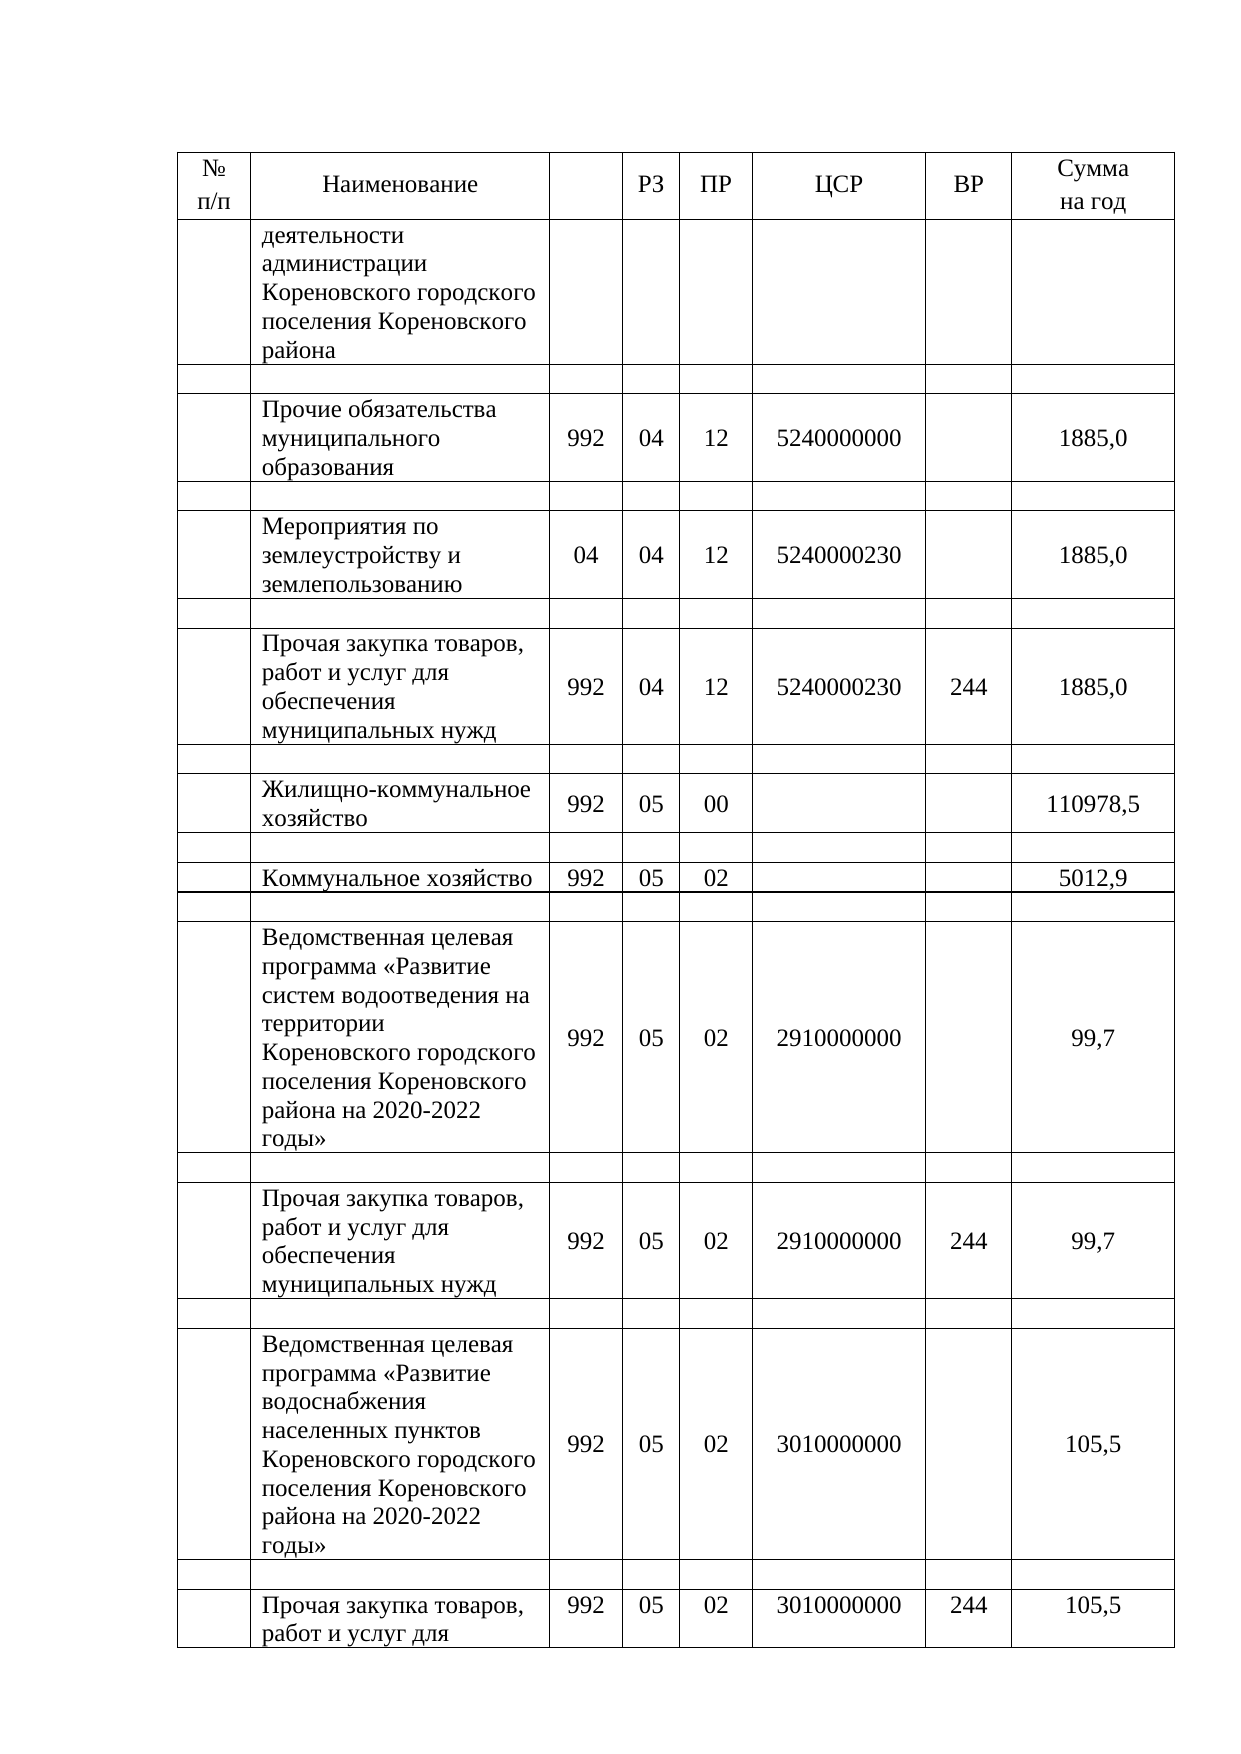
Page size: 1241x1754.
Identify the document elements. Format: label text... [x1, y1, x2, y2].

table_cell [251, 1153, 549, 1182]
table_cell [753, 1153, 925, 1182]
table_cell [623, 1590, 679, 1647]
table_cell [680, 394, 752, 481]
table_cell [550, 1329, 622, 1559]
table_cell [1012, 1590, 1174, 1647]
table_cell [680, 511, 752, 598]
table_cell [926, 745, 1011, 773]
table_header Наименование [251, 153, 549, 219]
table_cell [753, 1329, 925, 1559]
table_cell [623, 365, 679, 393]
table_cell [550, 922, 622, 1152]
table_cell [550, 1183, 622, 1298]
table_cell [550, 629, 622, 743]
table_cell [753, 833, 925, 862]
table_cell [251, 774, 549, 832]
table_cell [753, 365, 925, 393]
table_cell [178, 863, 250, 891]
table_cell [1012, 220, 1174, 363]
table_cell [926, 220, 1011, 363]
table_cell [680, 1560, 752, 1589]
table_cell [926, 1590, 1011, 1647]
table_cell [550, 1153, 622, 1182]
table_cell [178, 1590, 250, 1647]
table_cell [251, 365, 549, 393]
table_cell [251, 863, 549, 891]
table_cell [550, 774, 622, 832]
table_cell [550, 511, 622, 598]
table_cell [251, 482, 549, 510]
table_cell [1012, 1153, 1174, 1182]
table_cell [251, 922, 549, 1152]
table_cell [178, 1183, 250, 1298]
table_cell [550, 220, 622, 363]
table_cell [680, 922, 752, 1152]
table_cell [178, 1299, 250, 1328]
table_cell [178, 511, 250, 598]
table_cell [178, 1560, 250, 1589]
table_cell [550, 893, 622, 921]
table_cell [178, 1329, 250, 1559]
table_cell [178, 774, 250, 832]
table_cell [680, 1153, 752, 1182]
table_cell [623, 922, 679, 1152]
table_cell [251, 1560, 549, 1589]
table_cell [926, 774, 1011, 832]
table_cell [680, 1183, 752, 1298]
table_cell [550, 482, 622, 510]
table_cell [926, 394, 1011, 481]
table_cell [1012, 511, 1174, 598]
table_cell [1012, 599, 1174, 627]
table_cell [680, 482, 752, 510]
table_header Сумма на год [1012, 153, 1174, 219]
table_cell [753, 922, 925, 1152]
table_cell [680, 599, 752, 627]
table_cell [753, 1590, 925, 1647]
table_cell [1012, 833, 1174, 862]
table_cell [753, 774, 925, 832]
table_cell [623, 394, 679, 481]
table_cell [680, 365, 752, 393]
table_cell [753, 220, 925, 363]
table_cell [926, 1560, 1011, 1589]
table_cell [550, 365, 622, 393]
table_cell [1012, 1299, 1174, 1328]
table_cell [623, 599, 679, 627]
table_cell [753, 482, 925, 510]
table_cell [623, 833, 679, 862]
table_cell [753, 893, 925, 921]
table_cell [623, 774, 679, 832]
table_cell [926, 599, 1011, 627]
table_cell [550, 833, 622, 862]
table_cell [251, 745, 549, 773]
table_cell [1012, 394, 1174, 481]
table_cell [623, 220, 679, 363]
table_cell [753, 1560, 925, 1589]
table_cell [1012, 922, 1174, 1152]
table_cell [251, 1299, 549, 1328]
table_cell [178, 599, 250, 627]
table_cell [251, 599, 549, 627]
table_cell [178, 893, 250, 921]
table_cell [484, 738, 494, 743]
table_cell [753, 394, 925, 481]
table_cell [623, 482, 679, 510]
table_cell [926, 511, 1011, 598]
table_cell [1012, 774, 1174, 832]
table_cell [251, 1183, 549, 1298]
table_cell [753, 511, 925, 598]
table_header [550, 153, 622, 219]
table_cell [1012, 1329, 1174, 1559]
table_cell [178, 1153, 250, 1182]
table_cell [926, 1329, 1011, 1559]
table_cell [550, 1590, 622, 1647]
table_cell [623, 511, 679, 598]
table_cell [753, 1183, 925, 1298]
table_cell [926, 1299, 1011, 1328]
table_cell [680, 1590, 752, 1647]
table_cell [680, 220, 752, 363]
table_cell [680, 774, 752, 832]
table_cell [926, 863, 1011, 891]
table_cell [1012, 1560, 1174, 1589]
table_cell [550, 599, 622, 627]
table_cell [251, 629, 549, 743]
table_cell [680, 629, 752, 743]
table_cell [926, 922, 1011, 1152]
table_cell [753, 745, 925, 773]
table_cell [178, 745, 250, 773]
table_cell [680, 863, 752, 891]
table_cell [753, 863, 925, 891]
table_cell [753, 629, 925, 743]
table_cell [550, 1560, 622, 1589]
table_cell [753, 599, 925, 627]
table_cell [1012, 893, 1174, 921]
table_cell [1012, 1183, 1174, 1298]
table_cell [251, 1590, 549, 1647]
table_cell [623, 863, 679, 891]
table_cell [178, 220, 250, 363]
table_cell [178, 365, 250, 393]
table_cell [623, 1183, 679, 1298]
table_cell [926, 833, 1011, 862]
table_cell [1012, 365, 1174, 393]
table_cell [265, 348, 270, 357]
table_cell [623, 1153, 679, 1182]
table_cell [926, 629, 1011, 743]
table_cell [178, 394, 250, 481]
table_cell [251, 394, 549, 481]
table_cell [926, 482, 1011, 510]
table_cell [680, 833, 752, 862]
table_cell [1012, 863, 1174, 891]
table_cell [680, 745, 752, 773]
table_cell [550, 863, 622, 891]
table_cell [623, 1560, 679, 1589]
table_header ЦСР [753, 153, 925, 219]
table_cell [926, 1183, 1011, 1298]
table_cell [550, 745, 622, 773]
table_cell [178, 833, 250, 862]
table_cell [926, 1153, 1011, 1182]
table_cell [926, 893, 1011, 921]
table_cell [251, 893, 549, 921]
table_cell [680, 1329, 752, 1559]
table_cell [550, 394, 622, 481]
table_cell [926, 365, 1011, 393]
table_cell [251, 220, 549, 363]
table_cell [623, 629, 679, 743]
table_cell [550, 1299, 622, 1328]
table_header ВР [926, 153, 1011, 219]
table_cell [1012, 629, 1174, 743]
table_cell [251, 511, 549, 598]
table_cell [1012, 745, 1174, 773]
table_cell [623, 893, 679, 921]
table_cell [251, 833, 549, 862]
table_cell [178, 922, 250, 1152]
table_header РЗ [623, 153, 679, 219]
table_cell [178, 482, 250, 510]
table_header № п/п [178, 153, 250, 219]
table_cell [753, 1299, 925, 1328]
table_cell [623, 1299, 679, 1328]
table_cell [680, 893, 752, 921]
table_header ПР [680, 153, 752, 219]
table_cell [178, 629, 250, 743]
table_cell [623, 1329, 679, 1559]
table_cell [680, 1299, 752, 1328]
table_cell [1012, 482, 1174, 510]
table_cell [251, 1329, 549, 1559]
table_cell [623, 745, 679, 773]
